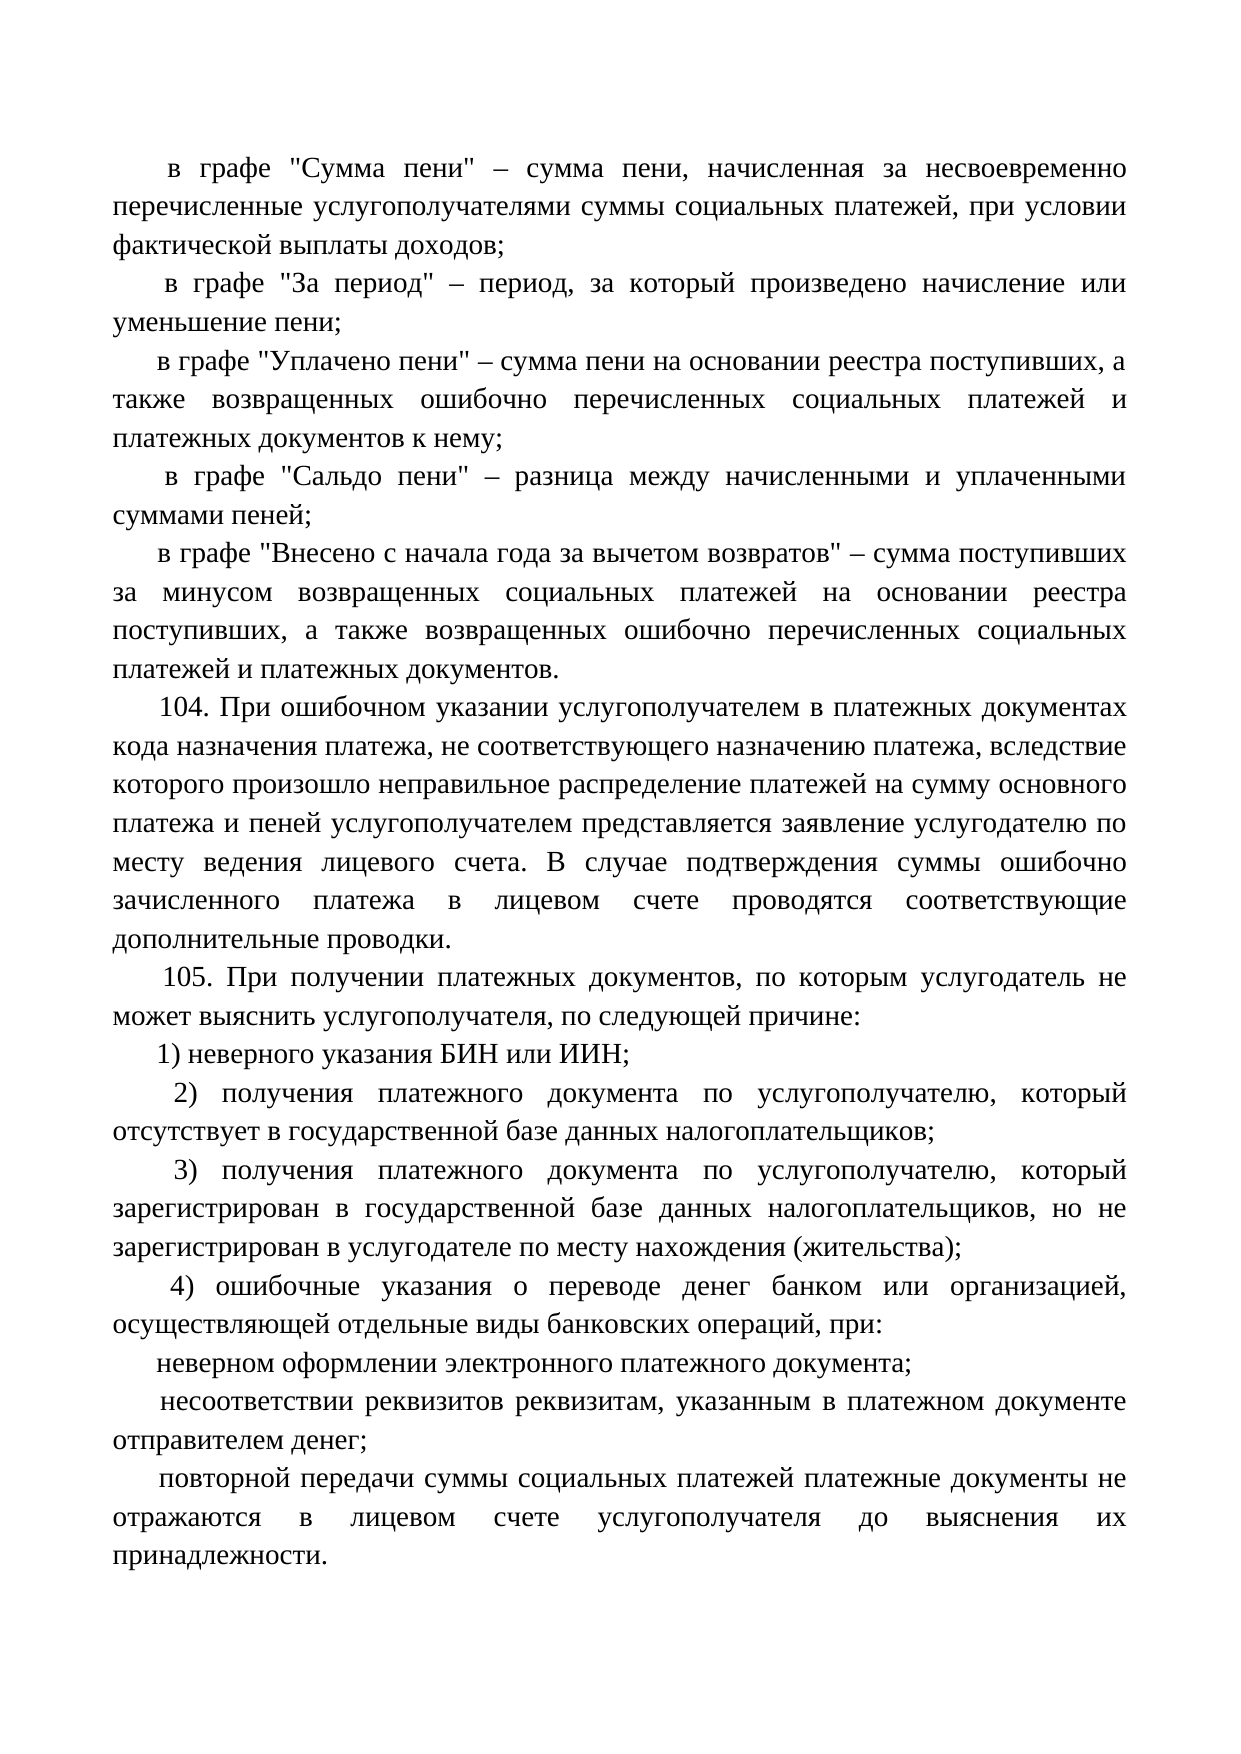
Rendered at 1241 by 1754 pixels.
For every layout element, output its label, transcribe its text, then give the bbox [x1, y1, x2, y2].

text неверном оформлении электронного платежного документа; [112, 1345, 1128, 1378]
text повторной передачи суммы социальных платежей платежные документы не отражаются в лицевом счете услугополучателя до выяснения их принадлежности. [112, 1460, 1128, 1571]
text несоответствии реквизитов реквизитам, указанным в платежном документе отправителем денег; [112, 1383, 1128, 1455]
text 3) получения платежного документа по услугополучателю, который зарегистрирован в государственной базе данных налогоплательщиков, но не зарегистрирован в услугодателе по месту нахождения (жительства); [112, 1152, 1128, 1263]
text в графе "Сумма пени" – сумма пени, начисленная за несвоевременно перечисленные услугополучателями суммы социальных платежей, при условии фактической выплаты доходов; [112, 150, 1128, 261]
text 105. При получении платежных документов, по которым услугодатель не может выяснить услугополучателя, по следующей причине: [112, 959, 1128, 1031]
text 104. При ошибочном указании услугополучателем в платежных документах кода назначения платежа, не соответствующего назначению платежа, вследствие которого произошло неправильное распределение платежей на сумму основного платежа и пеней услугополучателем представляется заявление услугодателю по месту ведения лицевого счета. В случае подтверждения суммы ошибочно зачисленного платежа в лицевом счете проводятся соответствующие дополнительные проводки. [112, 689, 1128, 954]
text 2) получения платежного документа по услугополучателю, который отсутствует в государственной базе данных налогоплательщиков; [112, 1075, 1128, 1147]
text 1) неверного указания БИН или ИИН; [112, 1036, 1128, 1070]
text в графе "Внесено с начала года за вычетом возвратов" – сумма поступивших за минусом возвращенных социальных платежей на основании реестра поступивших, а также возвращенных ошибочно перечисленных социальных платежей и платежных документов. [112, 535, 1128, 684]
text в графе "Уплачено пени" – сумма пени на основании реестра поступивших, а также возвращенных ошибочно перечисленных социальных платежей и платежных документов к нему; [112, 343, 1128, 453]
text 4) ошибочные указания о переводе денег банком или организацией, осуществляющей отдельные виды банковских операций, при: [112, 1268, 1128, 1340]
text в графе "Сальдо пени" – разница между начисленными и уплаченными суммами пеней; [112, 458, 1128, 530]
text в графе "За период" – период, за который произведено начисление или уменьшение пени; [112, 266, 1128, 338]
